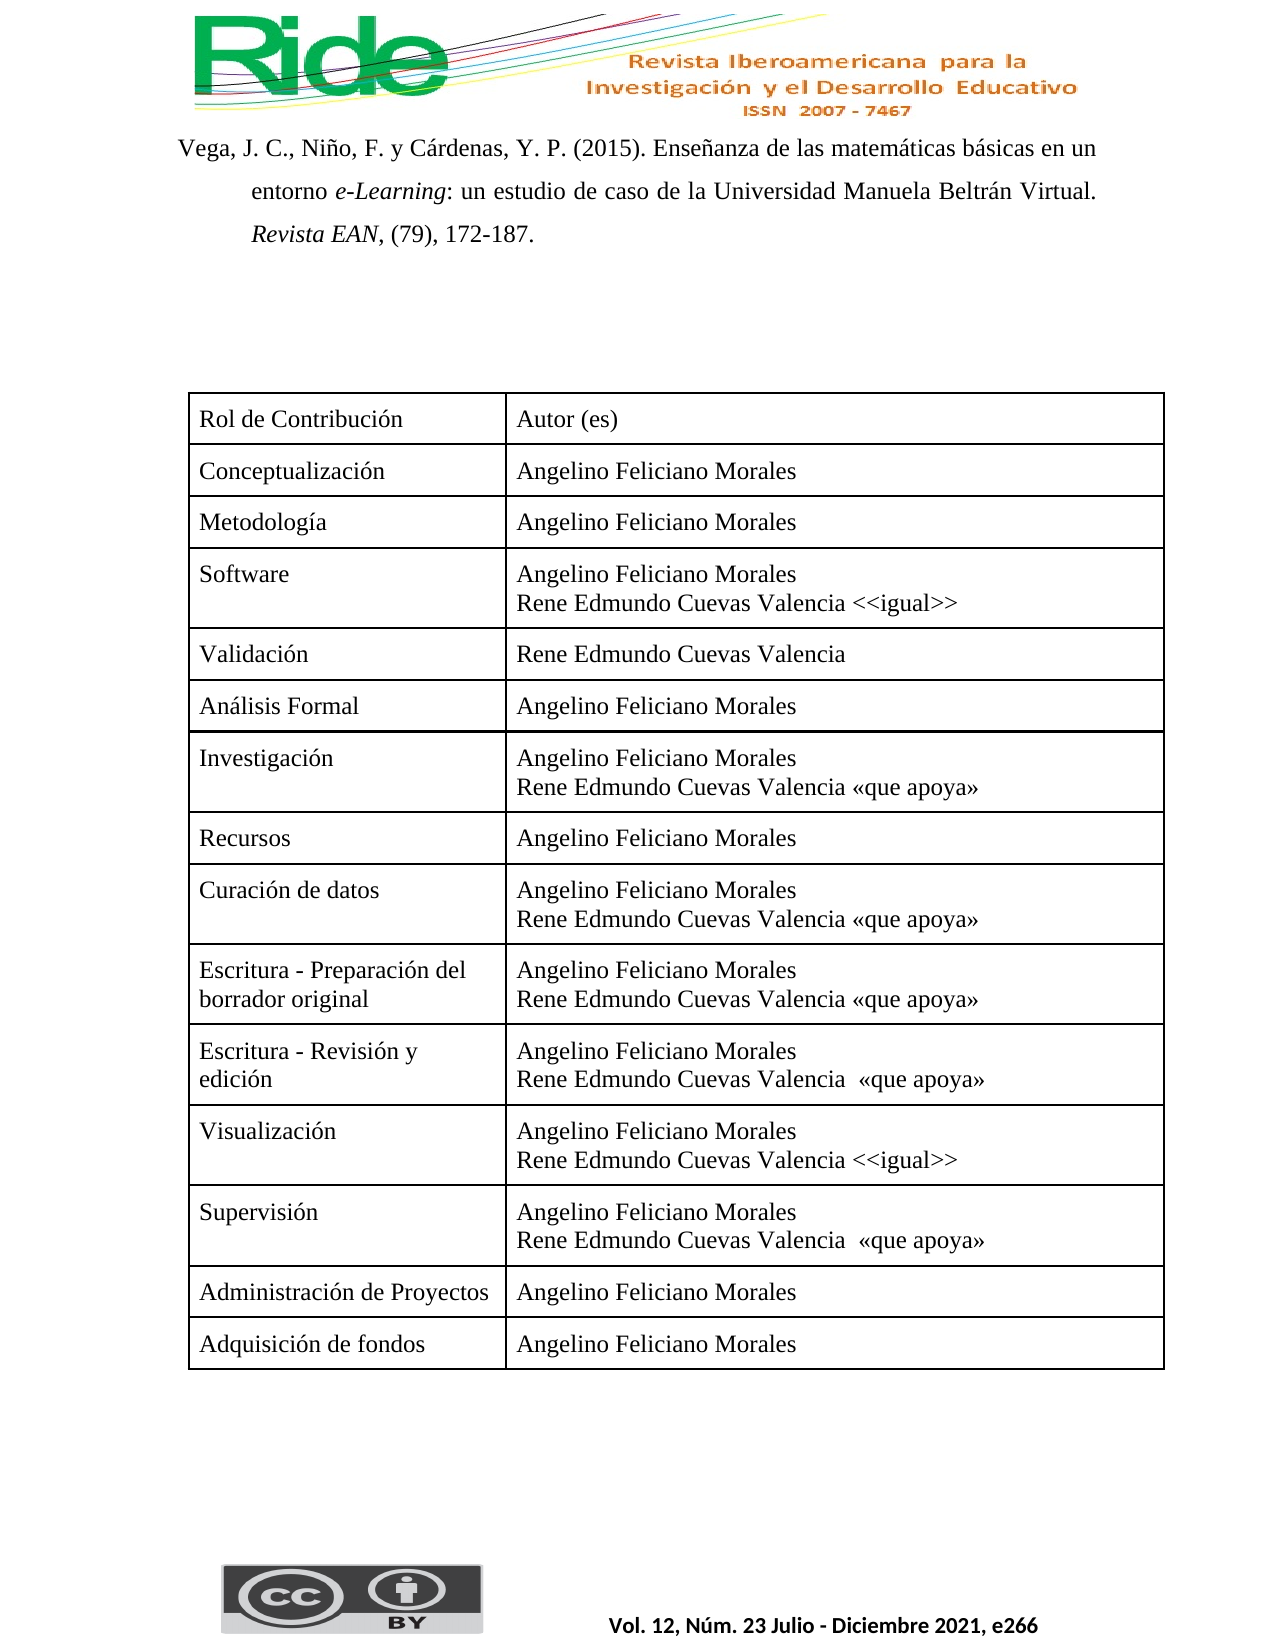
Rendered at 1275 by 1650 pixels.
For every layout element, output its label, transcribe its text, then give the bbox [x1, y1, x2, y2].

table_cell Angelino Feliciano Morales [507, 813, 1163, 862]
table_cell Angelino Feliciano Morales Rene Edmundo Cuevas Valencia «que apoya» [507, 1025, 1163, 1104]
table_cell Supervisión [190, 1186, 505, 1264]
table_cell Adquisición de fondos [190, 1318, 505, 1368]
table_cell Angelino Feliciano Morales Rene Edmundo Cuevas Valencia «que apoya» [507, 945, 1163, 1023]
table_cell Angelino Feliciano Morales Rene Edmundo Cuevas Valencia «que apoya» [507, 733, 1163, 811]
table_cell Angelino Feliciano Morales [507, 1318, 1163, 1368]
table_cell Angelino Feliciano Morales [507, 497, 1163, 547]
table_cell Validación [190, 629, 505, 679]
table_cell Software [190, 549, 505, 627]
table_cell Angelino Feliciano Morales [507, 681, 1163, 730]
table_cell Rene Edmundo Cuevas Valencia [507, 629, 1163, 679]
table_header Rol de Contribución [190, 394, 505, 443]
table_cell Conceptualización [190, 445, 505, 495]
table_cell Metodología [190, 497, 505, 547]
picture [221, 1564, 484, 1634]
table_header Autor (es) [507, 394, 1163, 443]
table_cell Visualización [190, 1106, 505, 1184]
table_cell Recursos [190, 813, 505, 862]
text Vega, J. C., Niño, F. y Cárdenas, Y. P. (2015). Enseñanza de las matemáticas básicas en un entorno e-Learning: un estudio de caso de la Universidad Manuela Beltrán Virtual. Revista EAN, (79), 172-187. [177, 133, 1098, 248]
table_cell Angelino Feliciano Morales [507, 445, 1163, 495]
table_cell Análisis Formal [190, 681, 505, 730]
table_cell Escritura - Revisión y edición [190, 1025, 505, 1104]
table_cell Escritura - Preparación del borrador original [190, 945, 505, 1023]
table_cell Angelino Feliciano Morales Rene Edmundo Cuevas Valencia <<igual>> [507, 549, 1163, 627]
table_cell Curación de datos [190, 865, 505, 943]
table_cell Angelino Feliciano Morales [507, 1267, 1163, 1316]
table_cell Angelino Feliciano Morales Rene Edmundo Cuevas Valencia «que apoya» [507, 1186, 1163, 1264]
table_cell Investigación [190, 733, 505, 811]
table_cell Angelino Feliciano Morales Rene Edmundo Cuevas Valencia <<igual>> [507, 1106, 1163, 1184]
picture [194, 14, 1081, 119]
table_cell Angelino Feliciano Morales Rene Edmundo Cuevas Valencia «que apoya» [507, 865, 1163, 943]
table_cell Administración de Proyectos [190, 1267, 505, 1316]
